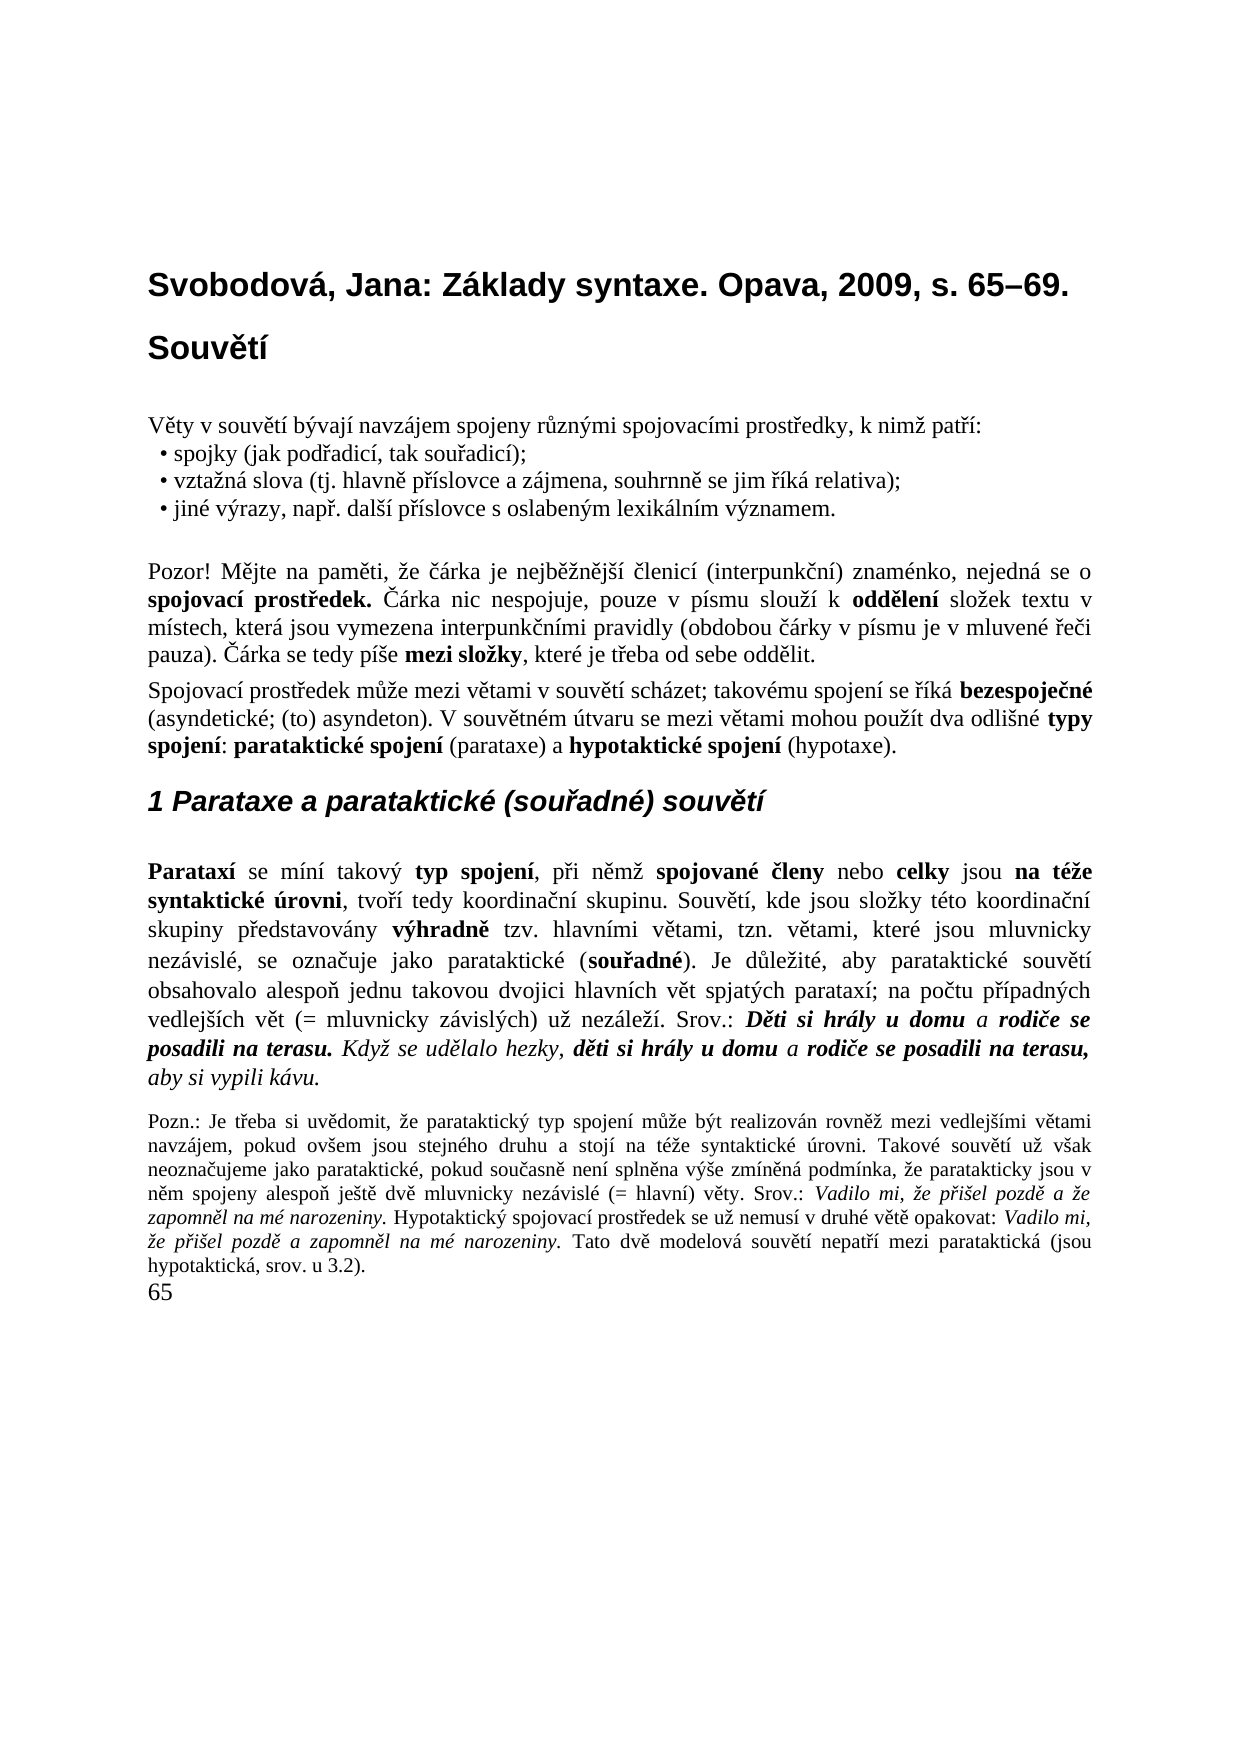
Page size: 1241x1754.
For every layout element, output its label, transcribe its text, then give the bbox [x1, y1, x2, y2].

text 1 Parataxe a parataktické (souřadné) souvětí [147, 784, 1093, 817]
text • spojky (jak podřadicí, tak souřadicí); [159, 438, 1093, 466]
text Spojovací prostředek může mezi větami v souvětí scházet; takovému spojení se říká bezespoječné (asyndetické; (to) asyndeton). V souvětném útvaru se mezi větami mohou použít dva odlišné typy spojení: parataktické spojení (parataxe) a hypotaktické spojení (hypotaxe). [148, 676, 1093, 759]
text Věty v souvětí bývají navzájem spojeny různými spojovacími prostředky, k nimž patří: [148, 411, 1093, 438]
text • vztažná slova (tj. hlavně příslovce a zájmena, souhrnně se jim říká relativa); [159, 466, 1093, 494]
text • jiné výrazy, např. další příslovce s oslabeným lexikálním významem. [159, 494, 1093, 521]
text Pozn.: Je třeba si uvědomit, že parataktický typ spojení může být realizován rovněž mezi vedlejšími větami navzájem, pokud ovšem jsou stejného druhu a stojí na téže syntaktické úrovni. Takové souvětí už však neoznačujeme jako parataktické, pokud současně není splněna výše zmíněná podmínka, že paratakticky jsou v něm spojeny alespoň ještě dvě mluvnicky nezávislé (= hlavní) věty. Srov.: Vadilo mi, že přišel pozdě a že zapomněl na mé narozeniny. Hypotaktický spojovací prostředek se už nemusí v druhé větě opakovat: Vadilo mi, že přišel pozdě a zapomněl na mé narozeniny. Tato dvě modelová souvětí nepatří mezi parataktická (jsou hypotaktická, srov. u 3.2). [148, 1109, 1093, 1277]
text Souvětí [147, 328, 1093, 367]
text Parataxí se míní takový typ spojení, při němž spojované členy nebo celky jsou na téže syntaktické úrovni, tvoří tedy koordinační skupinu. Souvětí, kde jsou složky této koordinační skupiny představovány výhradně tzv. hlavními větami, tzn. větami, které jsou mluvnicky nezávislé, se označuje jako parataktické (souřadné). Je důležité, aby parataktické souvětí obsahovalo alespoň jednu takovou dvojici hlavních vět spjatých parataxí; na počtu případných vedlejších vět (= mluvnicky závislých) už nezáleží. Srov.: Děti si hrály u domu a rodiče se posadili na terasu. Když se udělalo hezky, děti si hrály u domu a rodiče se posadili na terasu, aby si vypili kávu. [148, 857, 1093, 1091]
text 65 [148, 1277, 1093, 1306]
text Svobodová, Jana: Základy syntaxe. Opava, 2009, s. 65–69. [147, 265, 1093, 303]
text Pozor! Mějte na paměti, že čárka je nejběžnější členicí (interpunkční) znaménko, nejedná se o spojovací prostředek. Čárka nic nespojuje, pouze v písmu slouží k oddělení složek textu v místech, která jsou vymezena interpunkčními pravidly (obdobou čárky v písmu je v mluvené řeči pauza). Čárka se tedy píše mezi složky, které je třeba od sebe oddělit. [148, 557, 1093, 668]
